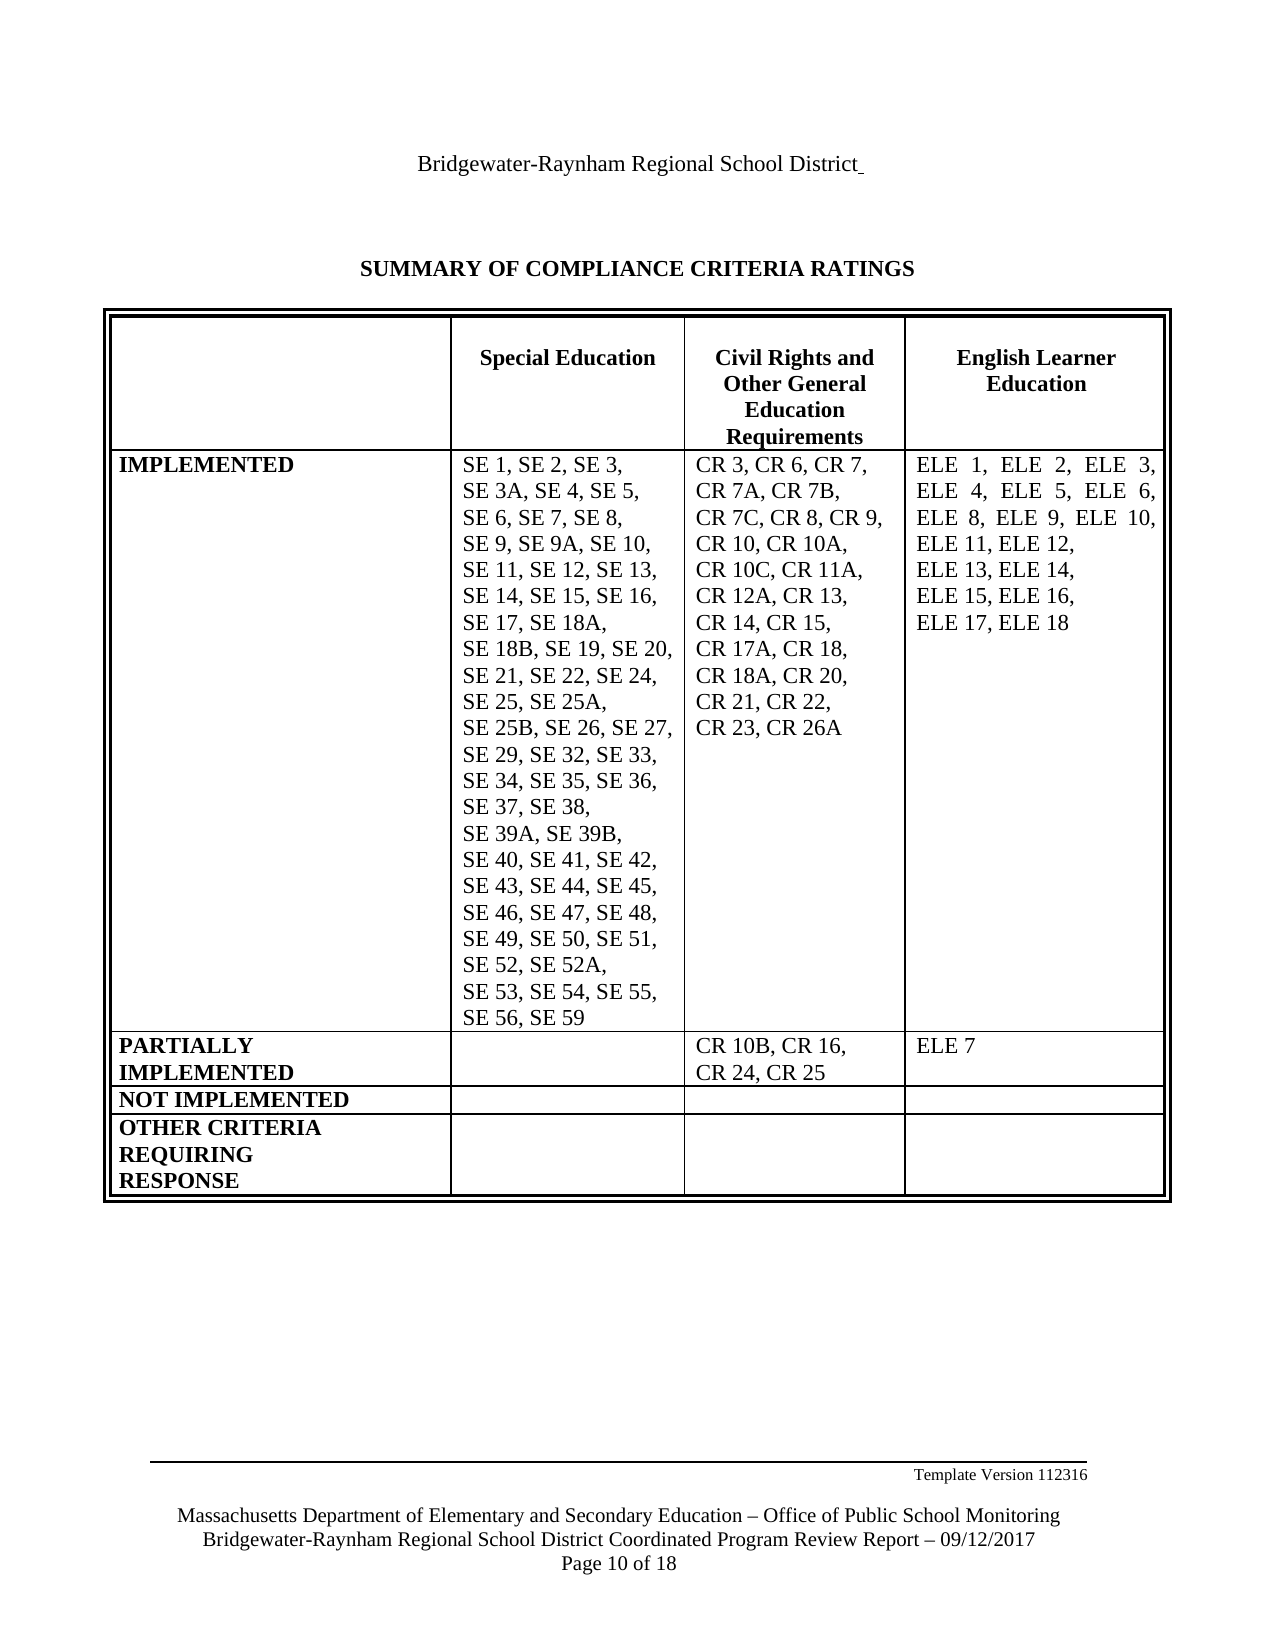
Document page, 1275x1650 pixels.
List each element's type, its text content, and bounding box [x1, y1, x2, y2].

table_cell [452, 1032, 684, 1085]
text SUMMARY OF COMPLIANCE CRITERIA RATINGS [75, 255, 1200, 282]
table_cell PARTIALLY IMPLEMENTED [112, 1032, 450, 1085]
table_cell [906, 1115, 1163, 1193]
text Bridgewater-Raynham Regional School District [150, 150, 1125, 176]
table_cell [685, 1087, 904, 1113]
table_cell [906, 1087, 1163, 1113]
table_cell NOT IMPLEMENTED [112, 1087, 450, 1113]
table_cell [685, 1115, 904, 1193]
table_header [107, 311, 451, 449]
table_cell CR 3, CR 6, CR 7, CR 7A, CR 7B, CR 7C, CR 8, CR 9, CR 10, CR 10A, CR 10C, CR 11A, CR 12A, CR 13, CR 14, CR 15, CR 17A, CR 18, CR 18A, CR 20, CR 21, CR 22, CR 23, CR 26A [685, 451, 904, 1031]
table_cell SE 1, SE 2, SE 3, SE 3A, SE 4, SE 5, SE 6, SE 7, SE 8, SE 9, SE 9A, SE 10, SE 11, SE 12, SE 13, SE 14, SE 15, SE 16, SE 17, SE 18A, SE 18B, SE 19, SE 20, SE 21, SE 22, SE 24, SE 25, SE 25A, SE 25B, SE 26, SE 27, SE 29, SE 32, SE 33, SE 34, SE 35, SE 36, SE 37, SE 38, SE 39A, SE 39B, SE 40, SE 41, SE 42, SE 43, SE 44, SE 45, SE 46, SE 47, SE 48, SE 49, SE 50, SE 51, SE 52, SE 52A, SE 53, SE 54, SE 55, SE 56, SE 59 [452, 451, 684, 1031]
table_cell [452, 1115, 684, 1193]
table_cell ELE 7 [906, 1032, 1163, 1085]
table_header Civil Rights and Other General Education Requirements [685, 318, 904, 449]
table_cell ELE 1, ELE 2, ELE 3, ELE 4, ELE 5, ELE 6, ELE 8, ELE 9, ELE 10, ELE 11, ELE 12, ELE 13, ELE 14, ELE 15, ELE 16, ELE 17, ELE 18 [906, 451, 1163, 1031]
table_cell CR 10B, CR 16, CR 24, CR 25 [685, 1032, 904, 1085]
table_cell OTHER CRITERIA REQUIRING RESPONSE [112, 1115, 450, 1193]
table_cell IMPLEMENTED [112, 451, 450, 1031]
table_cell [452, 1087, 684, 1113]
table_header English Learner Education [905, 311, 1168, 449]
table_header Special Education [452, 318, 684, 449]
